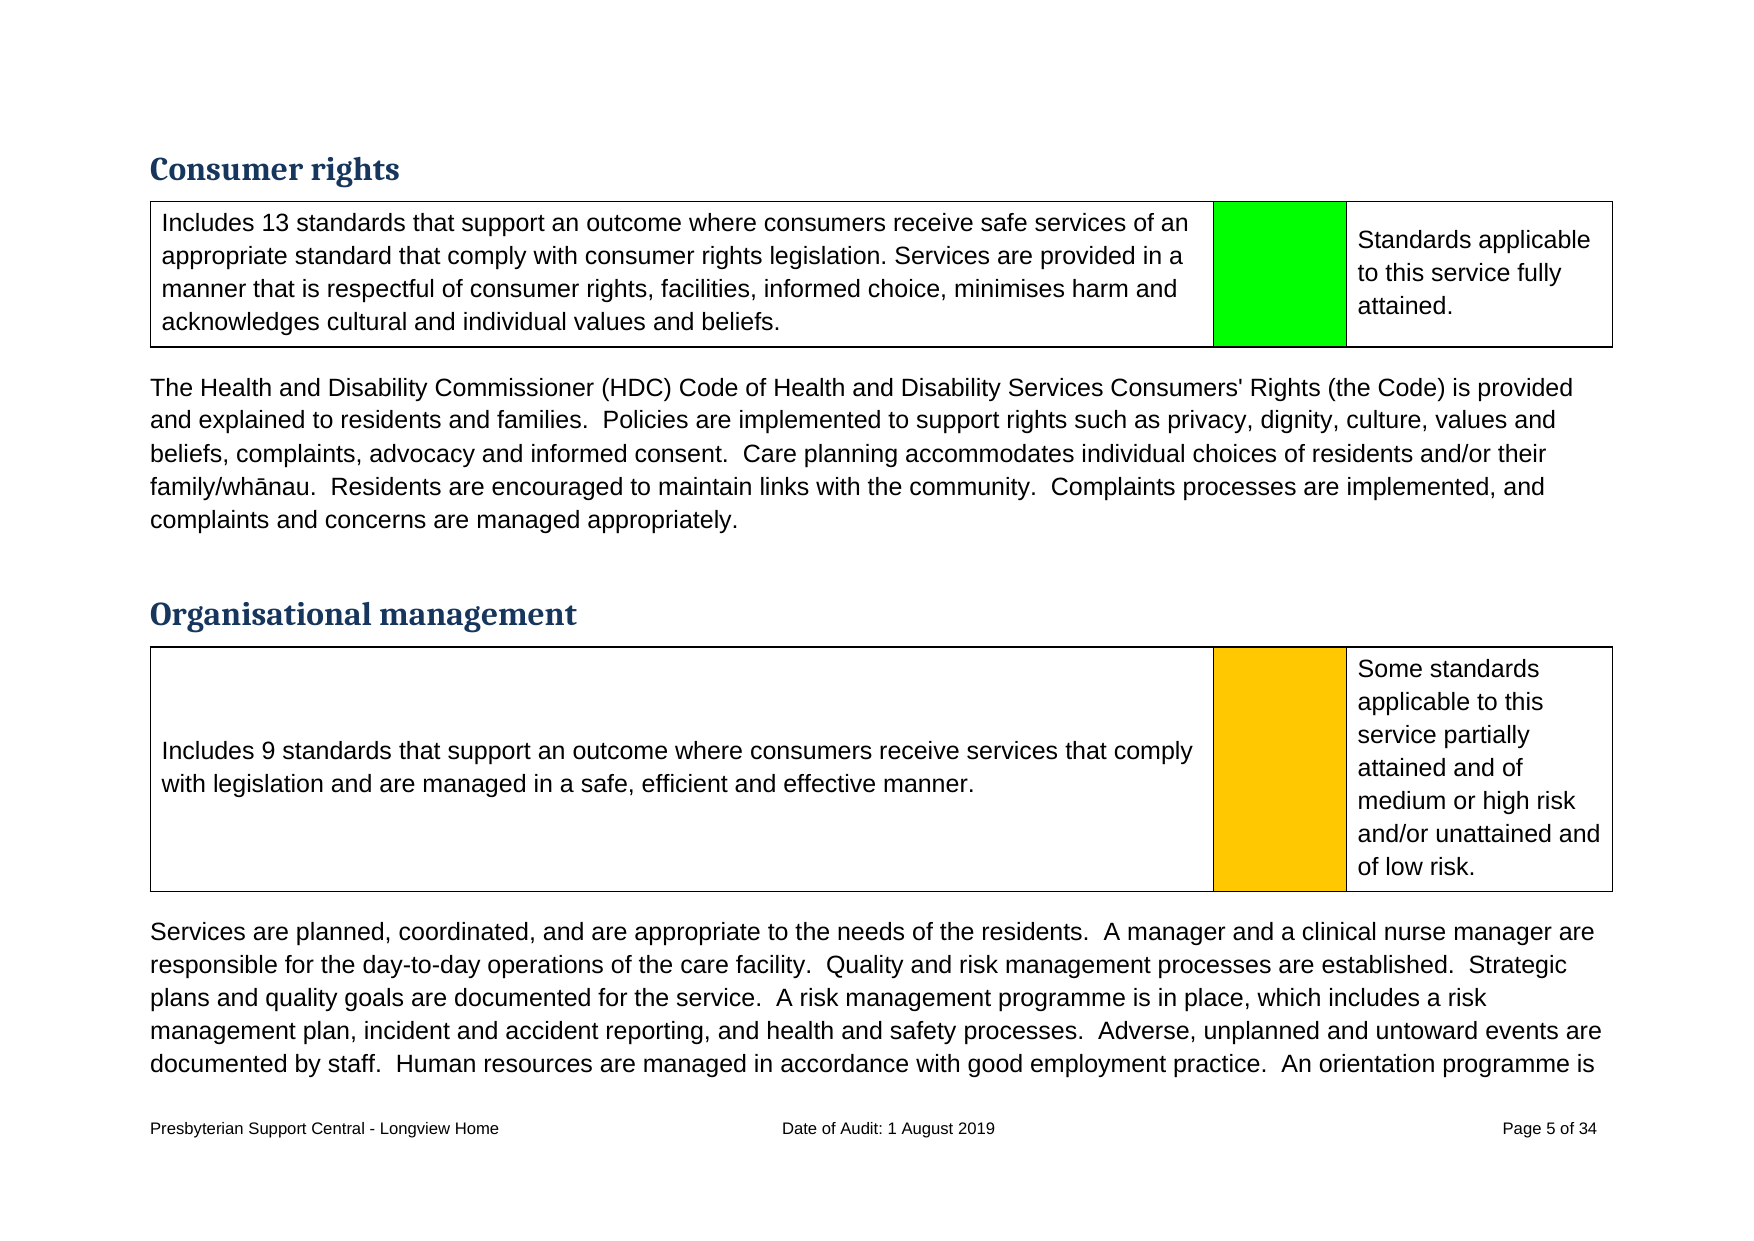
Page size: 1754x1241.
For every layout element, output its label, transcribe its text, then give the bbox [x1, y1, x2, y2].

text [150, 917, 1604, 1078]
table_header Includes 9 standards that support an outcome where consumers receive services that comply with legislation and are managed in a safe, efficient and effective manner. [151, 648, 1213, 891]
table_header [1214, 202, 1346, 346]
text The Health and Disability Commissioner (HDC) Code of Health and Disability Services Consumers' Rights (the Code) is provided and explained to residents and families. Policies are implemented to support rights such as privacy, dignity, culture, values and beliefs, complaints, advocacy and informed consent. Care planning accommodates individual choices of residents and/or their family/whānau. Residents are encouraged to maintain links with the community. Complaints processes are implemented, and complaints and concerns are managed appropriately. [150, 372, 1604, 533]
table_header Standards applicable to this service fully attained. [1347, 202, 1612, 346]
subtitle Organisational management [150, 596, 1604, 634]
table_header Includes 13 standards that support an outcome where consumers receive safe services of an appropriate standard that comply with consumer rights legislation. Services are provided in a manner that is respectful of consumer rights, facilities, informed choice, minimises harm and acknowledges cultural and individual values and beliefs. [151, 202, 1213, 346]
table_header [1214, 648, 1346, 891]
subtitle Consumer rights [150, 150, 1604, 188]
table_header Some standards applicable to this service partially attained and of medium or high risk and/or unattained and of low risk. [1347, 648, 1612, 891]
